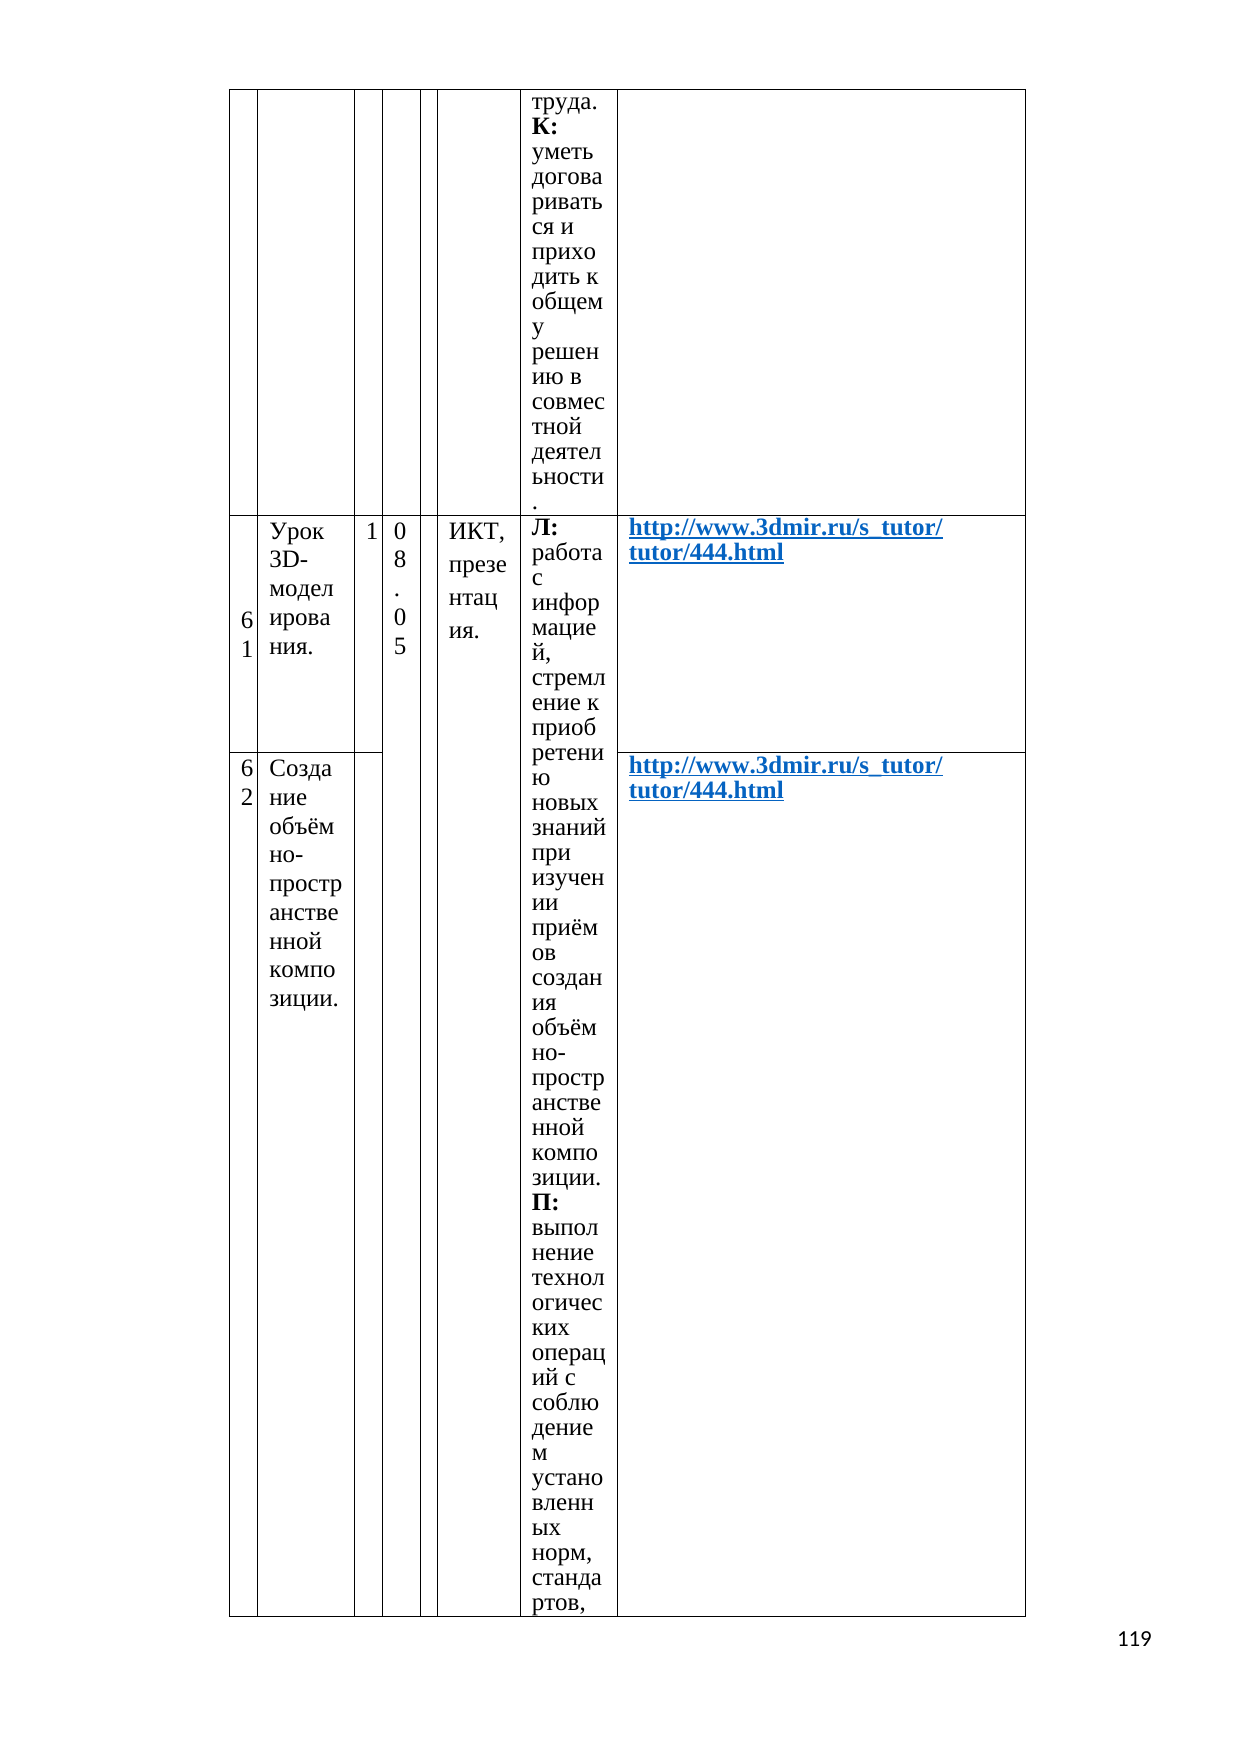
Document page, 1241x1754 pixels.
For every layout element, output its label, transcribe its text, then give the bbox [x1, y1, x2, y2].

table_cell 08.05 [383, 516, 420, 1616]
table_cell 60 [230, 90, 257, 515]
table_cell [258, 90, 354, 515]
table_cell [618, 753, 1025, 1616]
table_cell 61 [230, 516, 257, 752]
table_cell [258, 753, 354, 1616]
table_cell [618, 90, 1025, 515]
table_cell [421, 516, 437, 1616]
table_cell 1 [355, 516, 382, 752]
table_cell [355, 753, 382, 1616]
table_cell ИКТ, презентация. [438, 516, 520, 1616]
table_cell 62 [230, 753, 257, 1616]
table_cell 1 [355, 90, 382, 515]
table_cell Урок 3D- моделирования. [258, 516, 354, 752]
table_cell Л: работа с информацией, стремление к приобретению новых знаний при изучении приёмов создания объёмно-пространственной композиции. П: выполнение технологических операций с соблюдением установленных норм, стандартов, ограничений; соблюдение трудовой и технологической дисциплины; соблюдение норм и правил безопасного труда. Р: развитие моторики и координации движений рук при работе ручными инструментами; осознание ответственности за качество результатов труда. К: уметь договариваться и приходить к общему решению в совместной деятельности. [521, 516, 617, 1616]
table_cell http://www.3dmir.ru/s_tutor/tutor/444.html [618, 516, 1025, 752]
